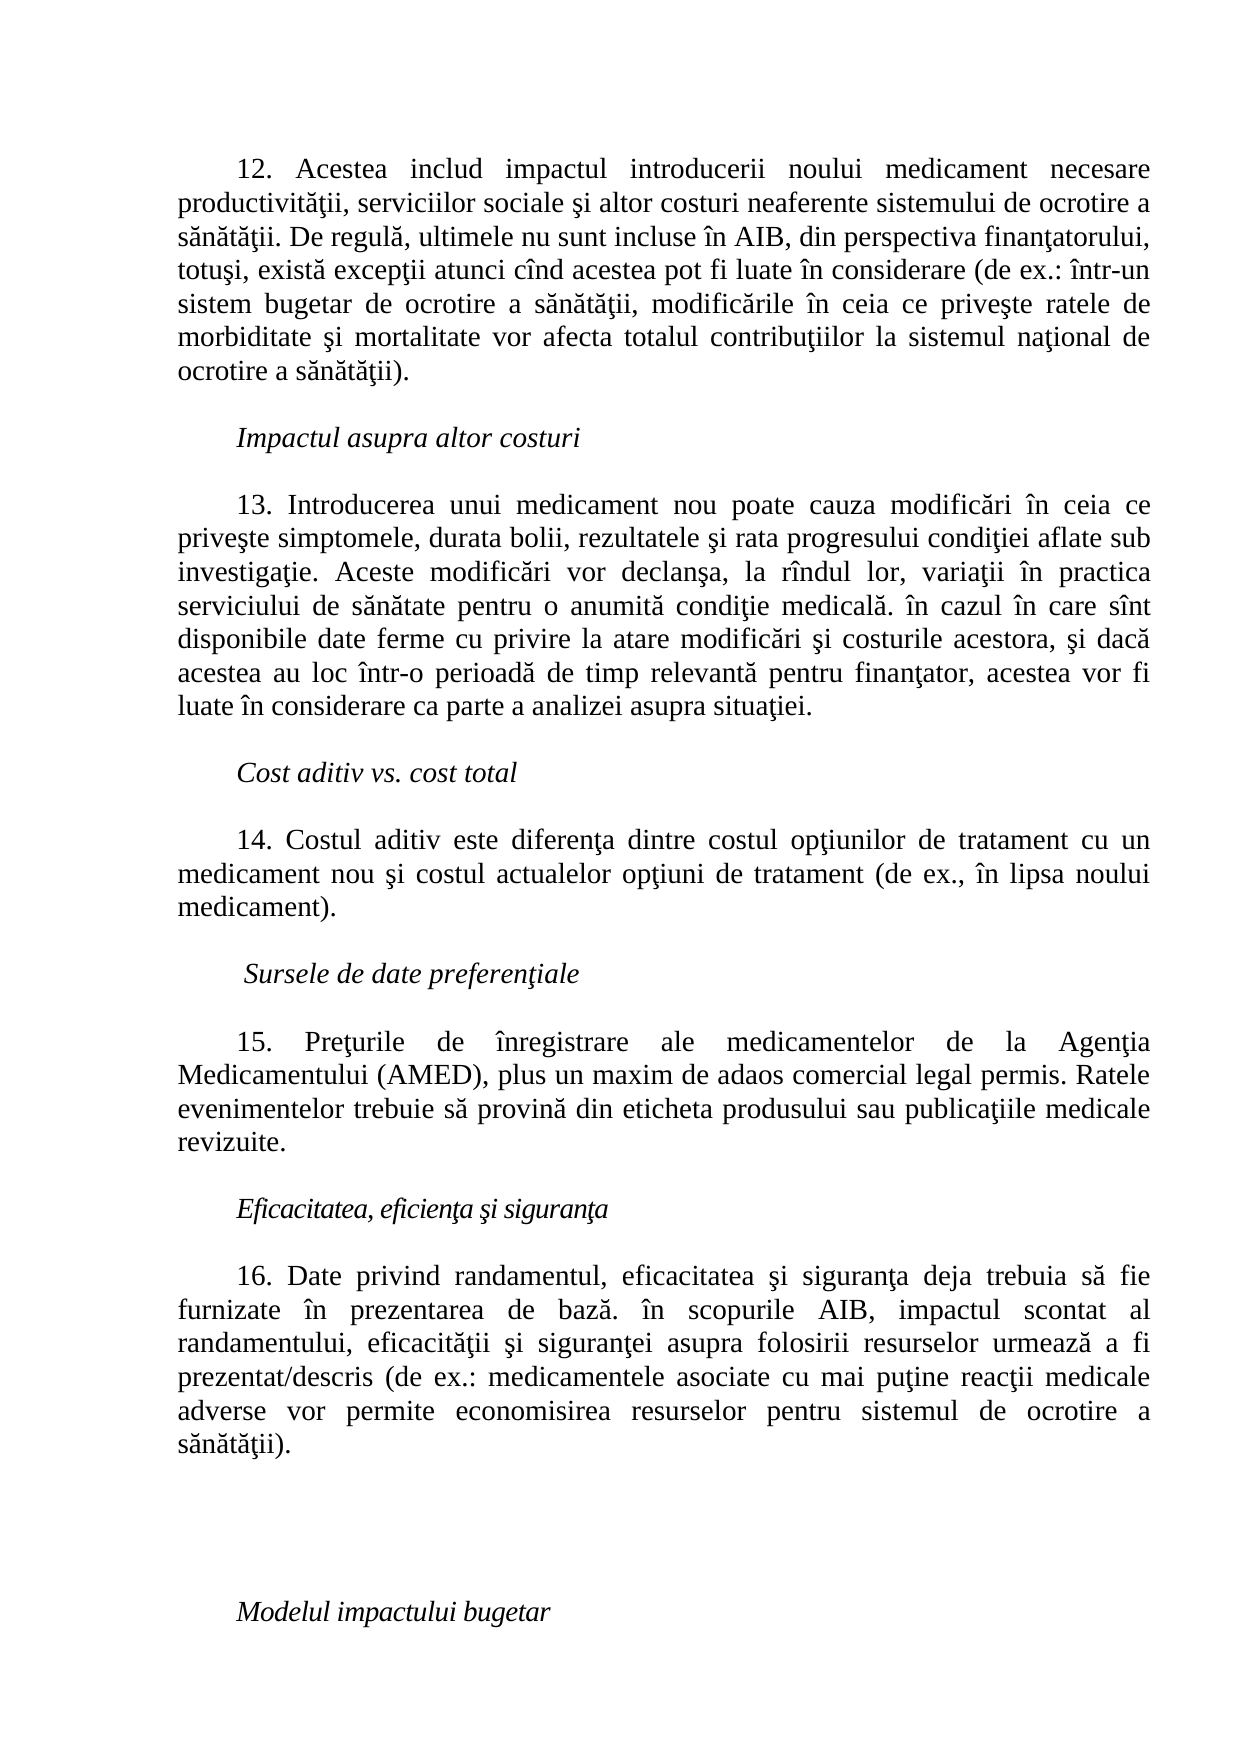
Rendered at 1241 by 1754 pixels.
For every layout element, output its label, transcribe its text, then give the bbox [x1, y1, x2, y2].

text 14. Costul aditiv este diferenţa dintre costul opţiunilor de tratament cu un medicament nou şi costul actualelor opţiuni de tratament (de ex., în lipsa noului medicament). [177, 822, 1152, 923]
text 15. Preţurile de înregistrare ale medicamentelor de la Agenţia Medicamentului (AMED), plus un maxim de adaos comercial legal permis. Ratele evenimentelor trebuie să provină din eticheta produsului sau publicaţiile medicale revizuite. [177, 1024, 1152, 1158]
text 12. Acestea includ impactul introducerii noului medicament necesare productivităţii, serviciilor sociale şi altor costuri neaferente sistemului de ocrotire a sănătăţii. De regulă, ultimele nu sunt incluse în AIB, din perspectiva finanţatorului, totuşi, există excepţii atunci cînd acestea pot fi luate în considerare (de ex.: într-un sistem bugetar de ocrotire a sănătăţii, modificările în ceia ce priveşte ratele de morbiditate şi mortalitate vor afecta totalul contribuţiilor la sistemul naţional de ocrotire a sănătăţii). [177, 152, 1152, 386]
text Eficacitatea, eficienţa şi siguranţa [177, 1191, 1152, 1225]
text 13. Introducerea unui medicament nou poate cauza modificări în ceia ce priveşte simptomele, durata bolii, rezultatele şi rata progresului condiţiei aflate sub investigaţie. Aceste modificări vor declanşa, la rîndul lor, variaţii în practica serviciului de sănătate pentru o anumită condiţie medicală. în cazul în care sînt disponibile date ferme cu privire la atare modificări şi costurile acestora, şi dacă acestea au loc într-o perioadă de timp relevantă pentru finanţator, acestea vor fi luate în considerare ca parte a analizei asupra situaţiei. [177, 487, 1152, 722]
text Sursele de date preferenţiale [177, 957, 1152, 990]
text Cost aditiv vs. cost total [177, 755, 1152, 789]
text Modelul impactului bugetar [177, 1594, 1152, 1627]
text Impactul asupra altor costuri [177, 420, 1152, 453]
text 16. Date privind randamentul, eficacitatea şi siguranţa deja trebuia să fie furnizate în prezentarea de bază. în scopurile AIB, impactul scontat al randamentului, eficacităţii şi siguranţei asupra folosirii resurselor urmează a fi prezentat/descris (de ex.: medicamentele asociate cu mai puţine reacţii medicale adverse vor permite economisirea resurselor pentru sistemul de ocrotire a sănătăţii). [177, 1258, 1152, 1460]
